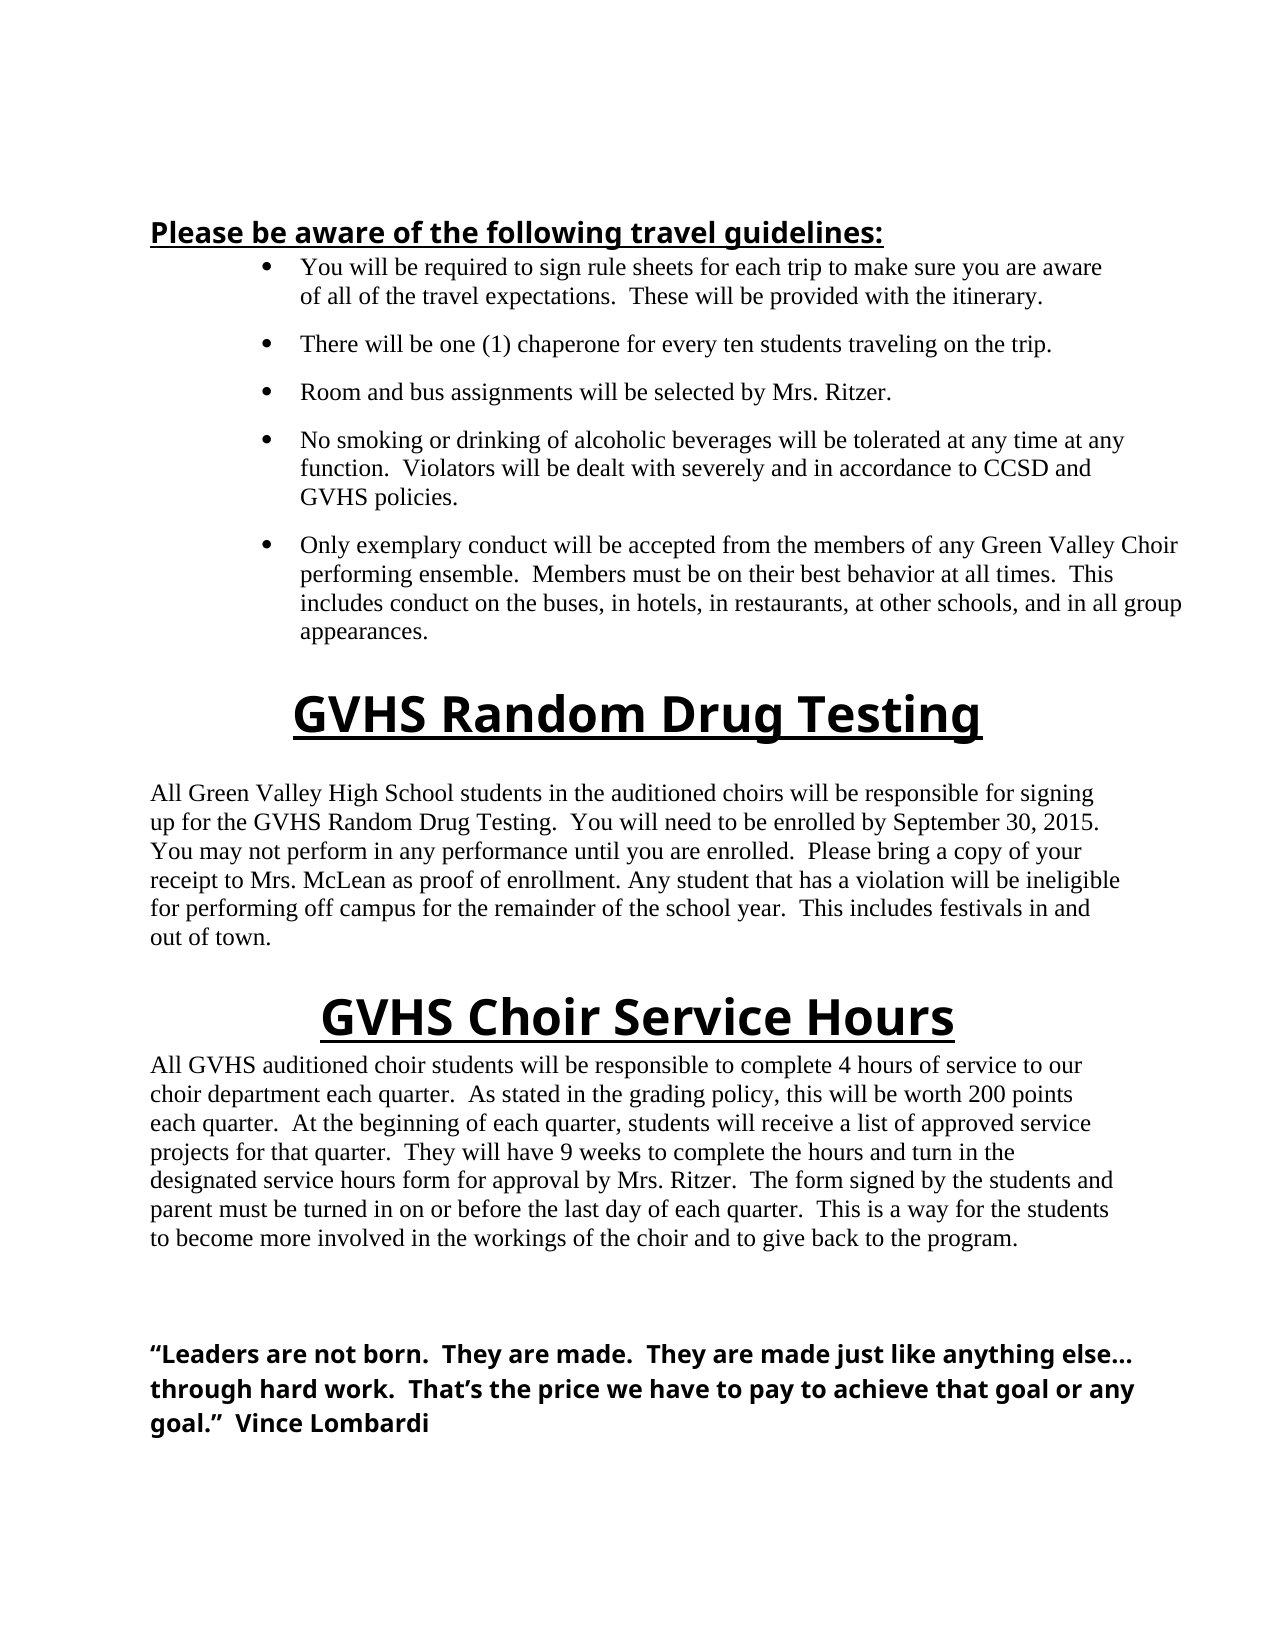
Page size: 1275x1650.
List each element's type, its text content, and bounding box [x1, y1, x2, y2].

list Room and bus assignments will be selected by Mrs. Ritzer. [262, 377, 1125, 406]
text All GVHS auditioned choir students will be responsible to complete 4 hours of service to our choir department each quarter. As stated in the grading policy, this will be worth 200 points each quarter. At the beginning of each quarter, students will receive a list of approved service projects for that quarter. They will have 9 weeks to complete the hours and turn in the designated service hours form for approval by Mrs. Ritzer. The form signed by the students and parent must be turned in on or before the last day of each quarter. This is a way for the students to become more involved in the workings of the choir and to give back to the program. [150, 1050, 1125, 1252]
text GVHS Random Drug Testing [150, 679, 1125, 747]
list There will be one (1) chaperone for every ten students traveling on the trip. [262, 329, 1125, 358]
list No smoking or drinking of alcoholic beverages will be tolerated at any time at any function. Violators will be dealt with severely and in accordance to CCSD and GVHS policies. [262, 425, 1125, 511]
text Please be aware of the following travel guidelines: [150, 212, 1125, 252]
text of all of the travel expectations. These will be provided with the itinerary. [225, 281, 1125, 310]
list You will be required to sign rule sheets for each trip to make sure you are aware [262, 252, 1125, 281]
text GVHS Choir Service Hours [150, 982, 1125, 1050]
list Only exemplary conduct will be accepted from the members of any Green Valley Choir performing ensemble. Members must be on their best behavior at all times. This includes conduct on the buses, in hotels, in restaurants, at other schools, and in all group appearances. [262, 530, 1200, 645]
text “Leaders are not born. They are made. They are made just like anything else…through hard work. That’s the price we have to pay to achieve that goal or any goal.” Vince Lombardi [150, 1337, 1162, 1439]
text All Green Valley High School students in the auditioned choirs will be responsible for signing up for the GVHS Random Drug Testing. You will need to be enrolled by September 30, 2015. You may not perform in any performance until you are enrolled. Please bring a copy of your receipt to Mrs. McLean as proof of enrollment. Any student that has a violation will be ineligible for performing off campus for the remainder of the school year. This includes festivals in and out of town. [150, 778, 1125, 951]
